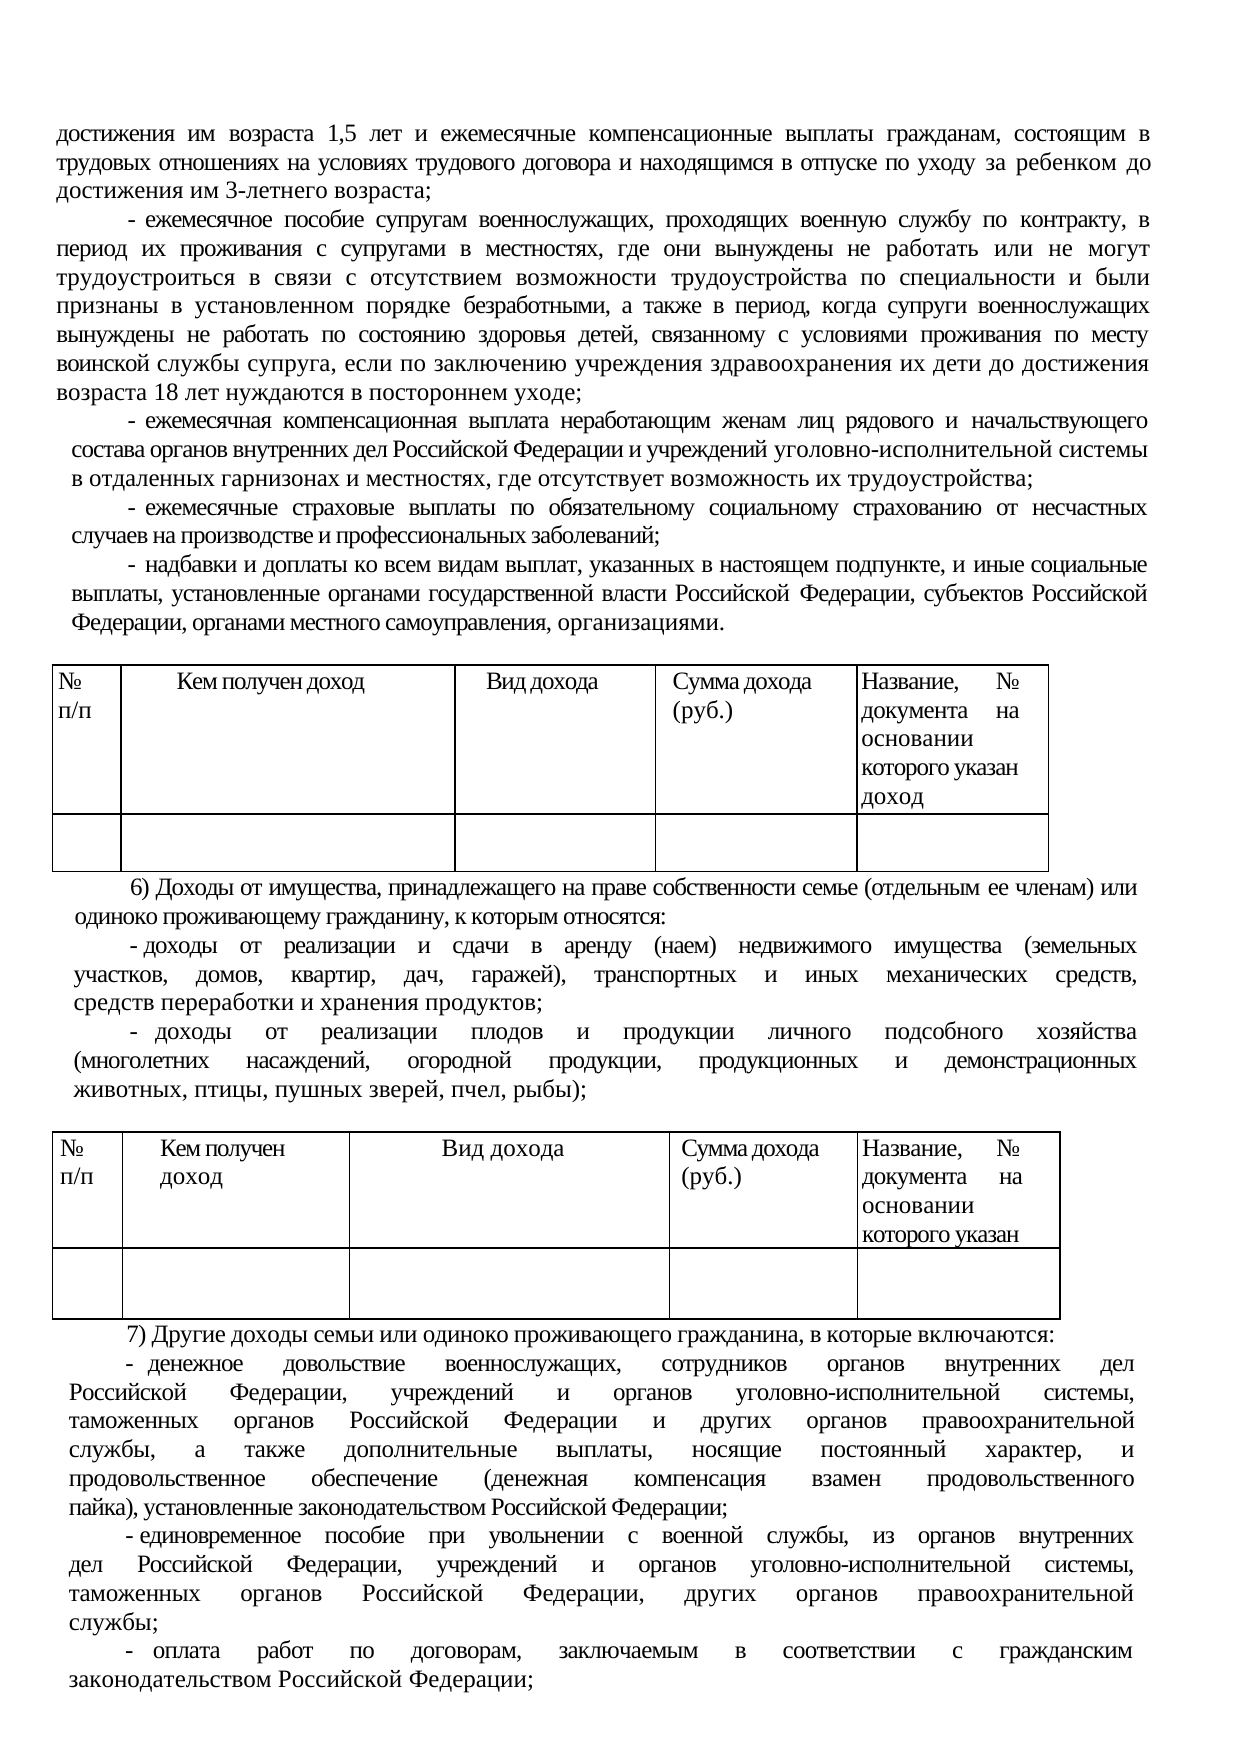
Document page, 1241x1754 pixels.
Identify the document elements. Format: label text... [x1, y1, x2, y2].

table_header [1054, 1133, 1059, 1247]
table_cell [858, 815, 1048, 871]
text - оплата работ по договорам, заключаемым в соответствии с гражданским законодательством Российской Федерации; [68, 1636, 1133, 1693]
table_cell [456, 815, 655, 871]
table_header Сумма дохода (руб.) [670, 1133, 857, 1247]
table_header Вид дохода [350, 1133, 669, 1247]
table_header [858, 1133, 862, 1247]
text - доходы от реализации и сдачи в аренду (наем) недвижимого имущества (земельных участков, домов, квартир, дач, гаражей), транспортных и иных механических средств, средств переработки и хранения продуктов; [73, 930, 1138, 1016]
list ежемесячная компенсационная выплата неработающим женам лиц рядового и начальствующего состава органов внутренних дел Российской Федерации и учреждений уголовно-исполнительной системы в отдаленных гарнизонах и местностях, где отсутствует возможность их трудоустройства; [71, 406, 1148, 492]
list ежемесячное пособие супругам военнослужащих, проходящих военную службу по контракту, в период их проживания с супругами в местностях, где они вынуждены не работать или не могут трудоустроиться в связи с отсутствием возможности трудоустройства по специальности и были признаны в установленном порядке безработными, а также в период, когда супруги военнослужащих вынуждены не работать по состоянию здоровья детей, связанному с условиями проживания по месту воинской службы супруга, если по заключению учреждения здравоохранения их дети до достижения возраста 18 лет нуждаются в постороннем уходе; [56, 204, 1150, 406]
text - единовременное пособие при увольнении с военной службы, из органов внутренних дел Российской Федерации, учреждений и органов уголовно-исполнительной системы, таможенных органов Российской Федерации, других органов правоохранительной службы; [69, 1521, 1134, 1636]
table_cell [53, 815, 120, 871]
table_cell [858, 1249, 1059, 1318]
table_cell [350, 1249, 669, 1318]
text - доходы от реализации плодов и продукции личного подсобного хозяйства (многолетних насаждений, огородной продукции, продукционных и демонстрационных животных, птицы, пушных зверей, пчел, рыбы); [73, 1016, 1138, 1102]
list надбавки и доплаты ко всем видам выплат, указанных в настоящем подпункте, и иные социальные выплаты, установленные органами государственной власти Российской Федерации, субъектов Российской Федерации, органами местного самоуправления, организациями. [71, 549, 1148, 636]
table_cell [656, 815, 856, 871]
table_cell [123, 1249, 349, 1318]
list ежемесячные страховые выплаты по обязательному социальному страхованию от несчастных случаев на производстве и профессиональных заболеваний; [71, 492, 1148, 549]
table_cell [670, 1249, 857, 1318]
text 6) Доходы от имущества, принадлежащего на праве собственности семье (отдельным ее членам) или одиноко проживающему гражданину, к которым относятся: [74, 872, 1138, 930]
table_header Название, № документа на основании которого указан доход [858, 666, 1048, 813]
table_header № п/п [53, 1133, 122, 1247]
table_cell [122, 815, 454, 871]
table_cell [53, 1249, 122, 1318]
table_header Кем получен доход [122, 666, 454, 813]
table_header Кем получен доход [123, 1133, 349, 1247]
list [56, 118, 1152, 204]
table_header № п/п [53, 666, 120, 813]
table_header Вид дохода [456, 666, 655, 813]
text 7) Другие доходы семьи или одиноко проживающего гражданина, в которые включаются: [70, 1319, 1134, 1348]
table_header Сумма дохода (руб.) [656, 666, 856, 813]
text - денежное довольствие военнослужащих, сотрудников органов внутренних дел Российской Федерации, учреждений и органов уголовно-исполнительной системы, таможенных органов Российской Федерации и других органов правоохранительной службы, а также дополнительные выплаты, носящие постоянный характер, и продовольственное обеспечение (денежная компенсация взамен продовольственного пайка), установленные законодательством Российской Федерации; [69, 1348, 1135, 1521]
